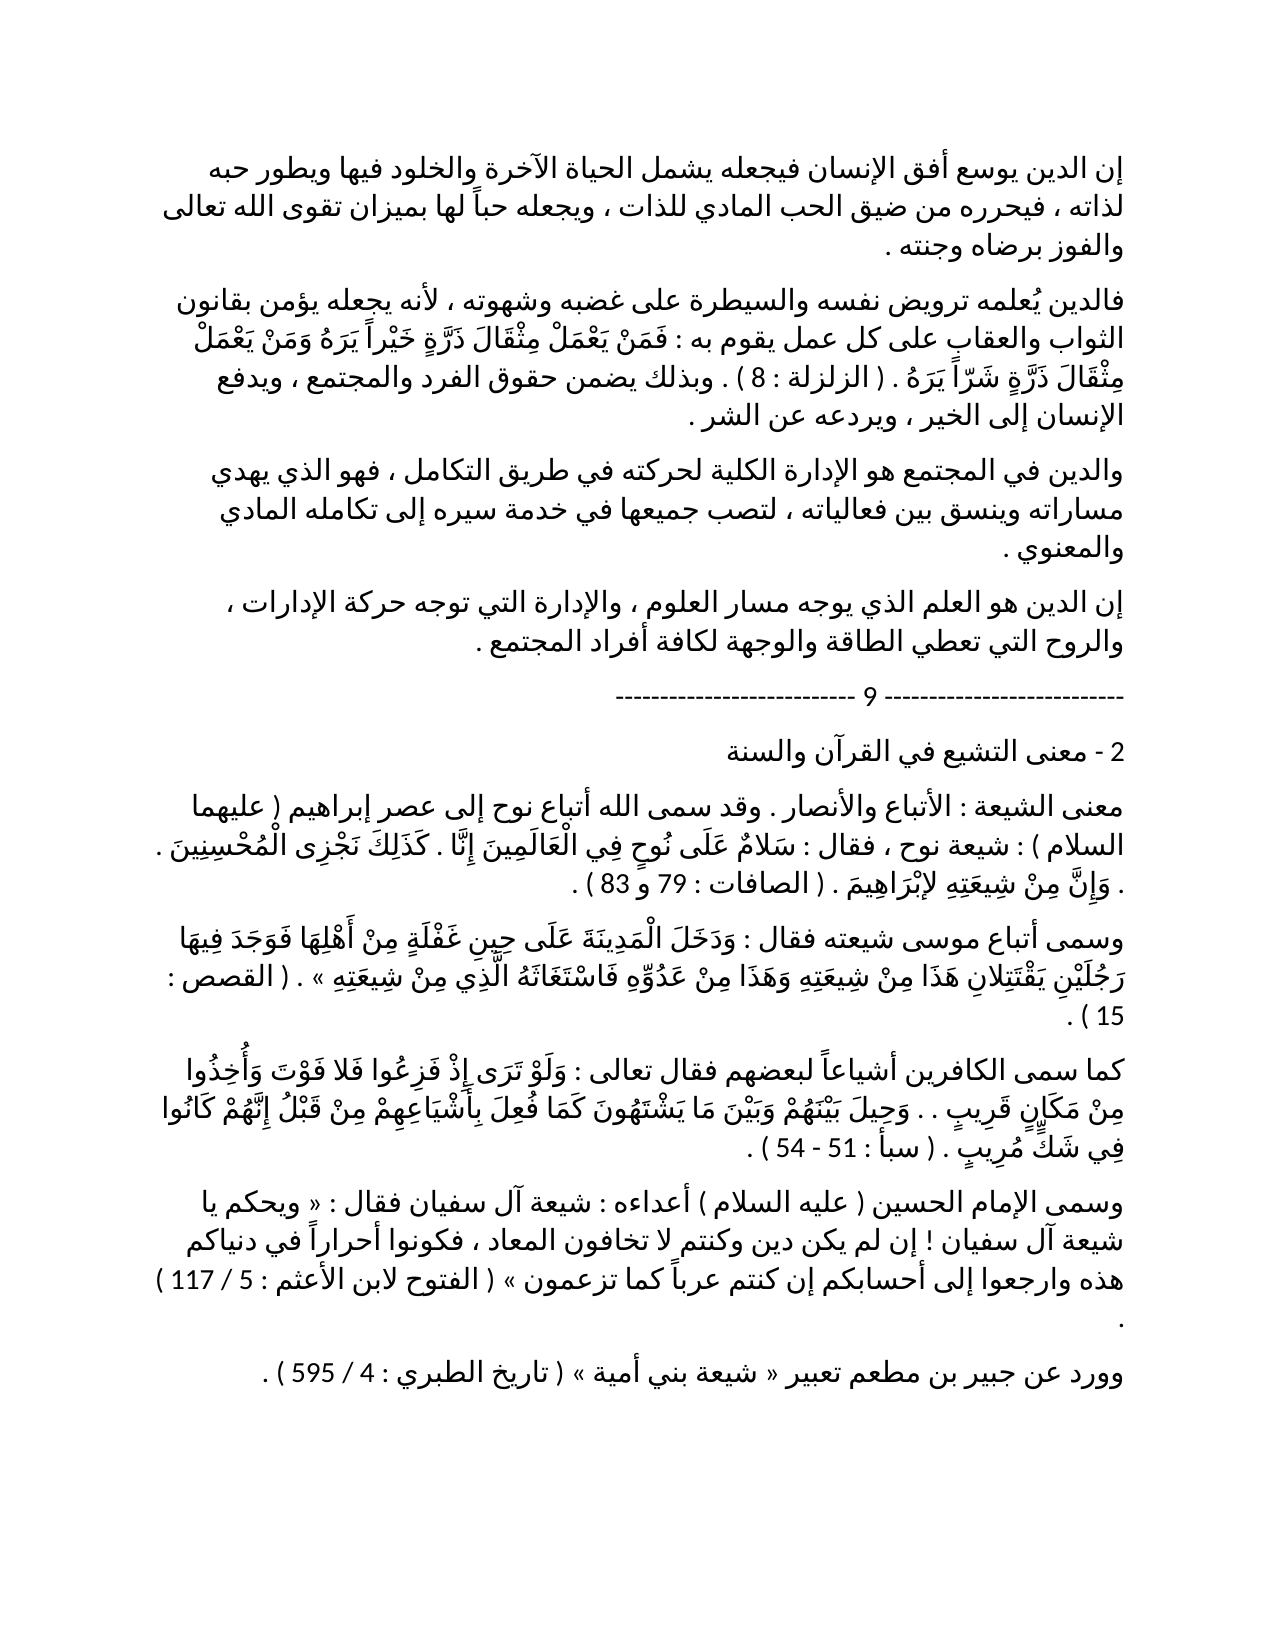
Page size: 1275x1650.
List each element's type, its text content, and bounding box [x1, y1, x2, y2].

text وورد عن جبير بن مطعم تعبير « شيعة بني أمية » ( تاريخ الطبري : 4 / 595 ) . [150, 1354, 1125, 1390]
text والدين في المجتمع هو الإدارة الكلية لحركته في طريق التكامل ، فهو الذي يهدي مساراته وينسق بين فعالياته ، لتصب جميعها في خدمة سيره إلى تكامله المادي والمعنوي . [150, 452, 1125, 565]
text --------------------------- 9 --------------------------- [150, 678, 1125, 713]
text إن الدين يوسع أفق الإنسان فيجعله يشمل الحياة الآخرة والخلود فيها ويطور حبه لذاته ، فيحرره من ضيق الحب المادي للذات ، ويجعله حباً لها بميزان تقوى الله تعالى والفوز برضاه وجنته . [150, 150, 1125, 262]
text فالدين يُعلمه ترويض نفسه والسيطرة على غضبه وشهوته ، لأنه يجعله يؤمن بقانون الثواب والعقاب على كل عمل يقوم به : فَمَنْ يَعْمَلْ مِثْقَالَ ذَرَّةٍ خَيْراً يَرَهُ وَمَنْ يَعْمَلْ مِثْقَالَ ذَرَّةٍ شَرّاً يَرَهُ . ( الزلزلة : 8 ) . وبذلك يضمن حقوق الفرد والمجتمع ، ويدفع الإنسان إلى الخير ، ويردعه عن الشر . [150, 282, 1125, 433]
text 2 - معنى التشيع في القرآن والسنة [150, 733, 1125, 769]
text وسمى أتباع موسى شيعته فقال : وَدَخَلَ الْمَدِينَةَ عَلَى حِينِ غَفْلَةٍ مِنْ أَهْلِهَا فَوَجَدَ فِيهَا رَجُلَيْنِ يَقْتَتِلانِ هَذَا مِنْ شِيعَتِهِ وَهَذَا مِنْ عَدُوِّهِ فَاسْتَغَاثَهُ الَّذِي مِنْ شِيعَتِهِ » . ( القصص : 15 ) . [150, 920, 1125, 1033]
text معنى الشيعة : الأتباع والأنصار . وقد سمى الله أتباع نوح إلى عصر إبراهيم ( عليهما السلام ) : شيعة نوح ، فقال : سَلامٌ عَلَى نُوحٍ فِي الْعَالَمِينَ إِنَّا . كَذَلِكَ نَجْزِى الْمُحْسِنِينَ . . وَإِنَّ مِنْ شِيعَتِهِ لإبْرَاهِيمَ . ( الصافات : 79 و 83 ) . [150, 788, 1125, 901]
text إن الدين هو العلم الذي يوجه مسار العلوم ، والإدارة التي توجه حركة الإدارات ، والروح التي تعطي الطاقة والوجهة لكافة أفراد المجتمع . [150, 584, 1125, 658]
text وسمى الإمام الحسين ( عليه السلام ) أعداءه : شيعة آل سفيان فقال : « ويحكم يا شيعة آل سفيان ! إن لم يكن دين وكنتم لا تخافون المعاد ، فكونوا أحراراً في دنياكم هذه وارجعوا إلى أحسابكم إن كنتم عرباً كما تزعمون » ( الفتوح لابن الأعثم : 5 / 117 ) . [150, 1184, 1125, 1335]
text كما سمى الكافرين أشياعاً لبعضهم فقال تعالى : وَلَوْ تَرَى إِذْ فَزِعُوا فَلا فَوْتَ وَأُخِذُوا مِنْ مَكَانٍ قَرِيبٍ . . وَحِيلَ بَيْنَهُمْ وَبَيْنَ مَا يَشْتَهُونَ كَمَا فُعِلَ بِأَشْيَاعِهِمْ مِنْ قَبْلُ إِنَّهُمْ كَانُوا فِي شَكٍّ مُرِيبٍ . ( سبأ : 51 - 54 ) . [150, 1052, 1125, 1164]
